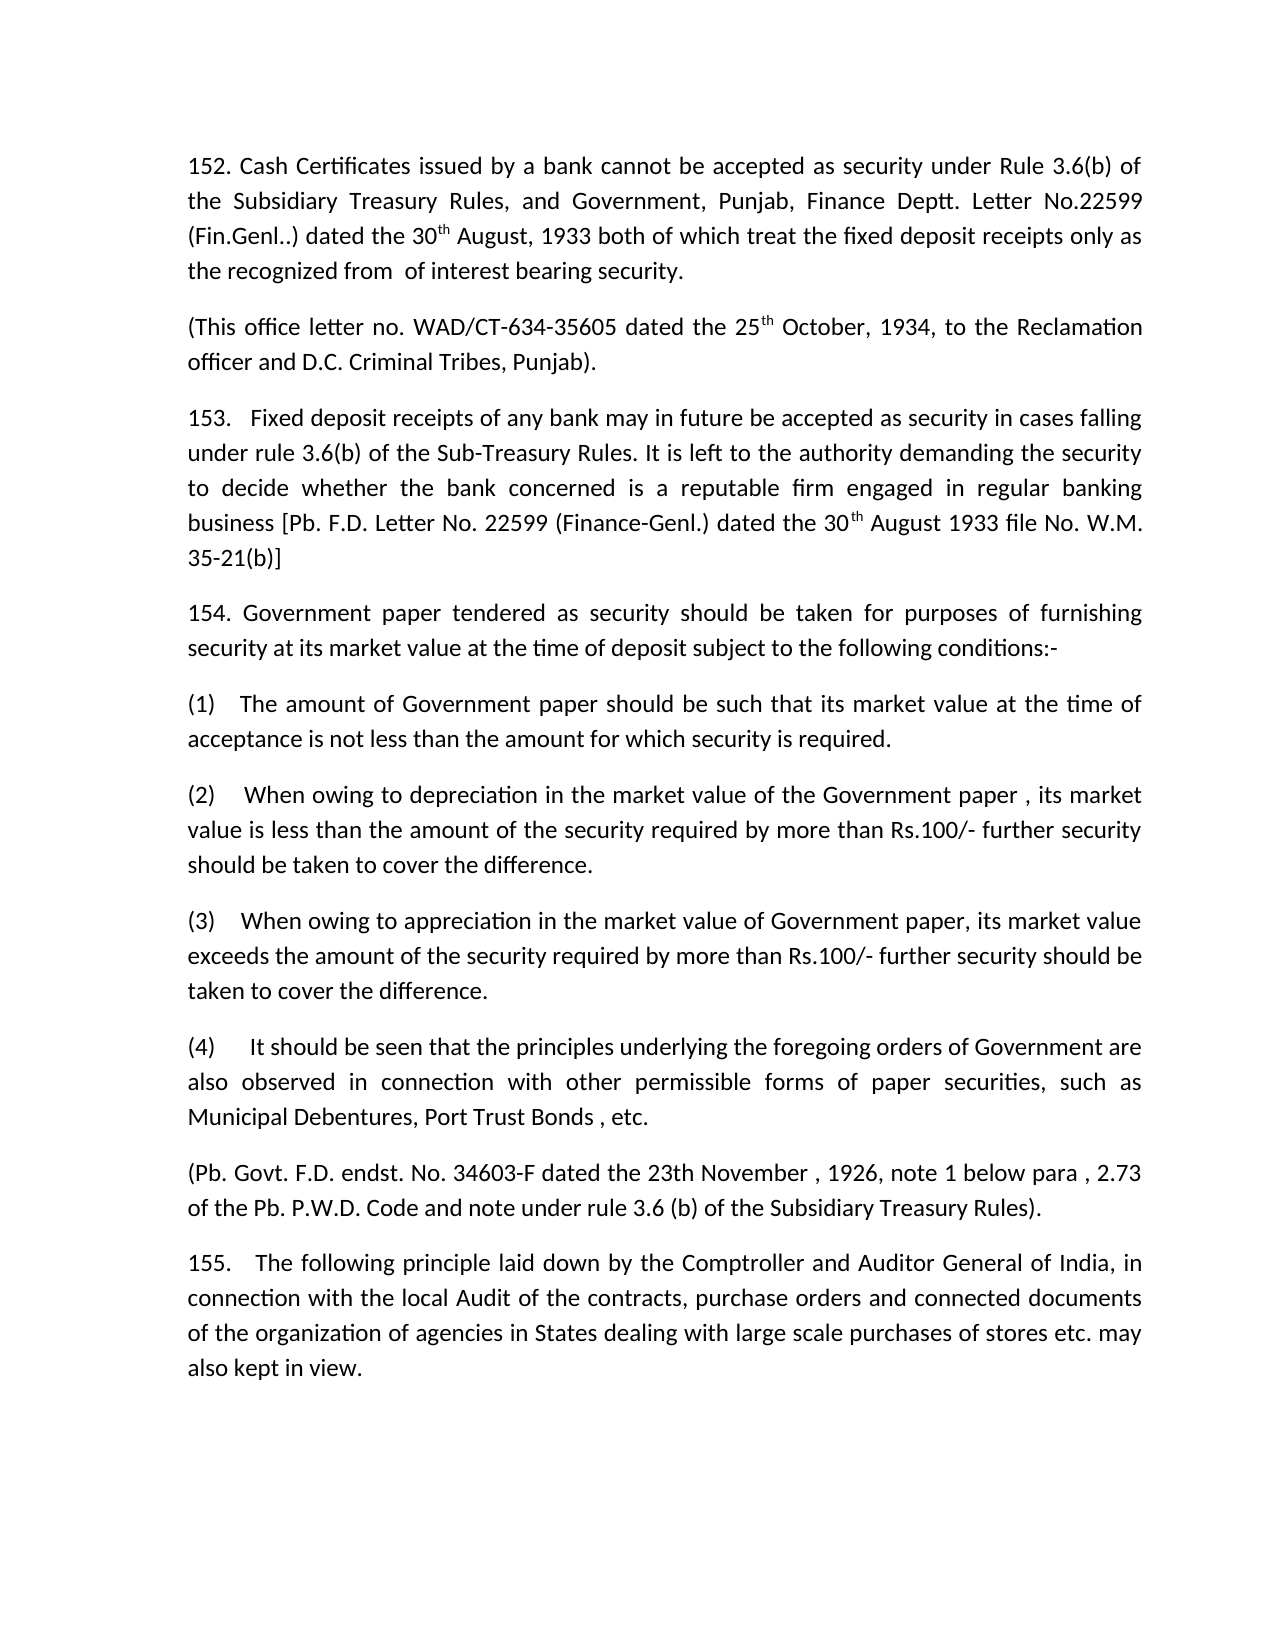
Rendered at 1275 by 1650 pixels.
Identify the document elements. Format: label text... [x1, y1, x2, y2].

text (3) When owing to appreciation in the market value of Government paper, its market value exceeds the amount of the security required by more than Rs.100/- further security should be taken to cover the difference. [187, 905, 1144, 1006]
text 153. Fixed deposit receipts of any bank may in future be accepted as security in cases falling under rule 3.6(b) of the Sub-Treasury Rules. It is left to the authority demanding the security to decide whether the bank concerned is a reputable firm engaged in regular banking business [Pb. F.D. Letter No. 22599 (Finance-Genl.) dated the 30th August 1933 file No. W.M. 35-21(b)] [187, 402, 1144, 572]
text (2) When owing to depreciation in the market value of the Government paper , its market value is less than the amount of the security required by more than Rs.100/- further security should be taken to cover the difference. [187, 779, 1144, 880]
text (1) The amount of Government paper should be such that its market value at the time of acceptance is not less than the amount for which security is required. [187, 688, 1144, 754]
text 152. Cash Certificates issued by a bank cannot be accepted as security under Rule 3.6(b) of the Subsidiary Treasury Rules, and Government, Punjab, Finance Deptt. Letter No.22599 (Fin.Genl..) dated the 30th August, 1933 both of which treat the fixed deposit receipts only as the recognized from of interest bearing security. [187, 150, 1144, 286]
text (4) It should be seen that the principles underlying the foregoing orders of Government are also observed in connection with other permissible forms of paper securities, such as Municipal Debentures, Port Trust Bonds , etc. [187, 1031, 1144, 1131]
text 154. Government paper tendered as security should be taken for purposes of furnishing security at its market value at the time of deposit subject to the following conditions:- [187, 597, 1144, 663]
text 155. The following principle laid down by the Comptroller and Auditor General of India, in connection with the local Audit of the contracts, purchase orders and connected documents of the organization of agencies in States dealing with large scale purchases of stores etc. may also kept in view. [187, 1247, 1144, 1383]
text (This office letter no. WAD/CT-634-35605 dated the 25th October, 1934, to the Reclamation officer and D.C. Criminal Tribes, Punjab). [187, 311, 1144, 376]
text (Pb. Govt. F.D. endst. No. 34603-F dated the 23th November , 1926, note 1 below para , 2.73 of the Pb. P.W.D. Code and note under rule 3.6 (b) of the Subsidiary Treasury Rules). [187, 1157, 1144, 1222]
